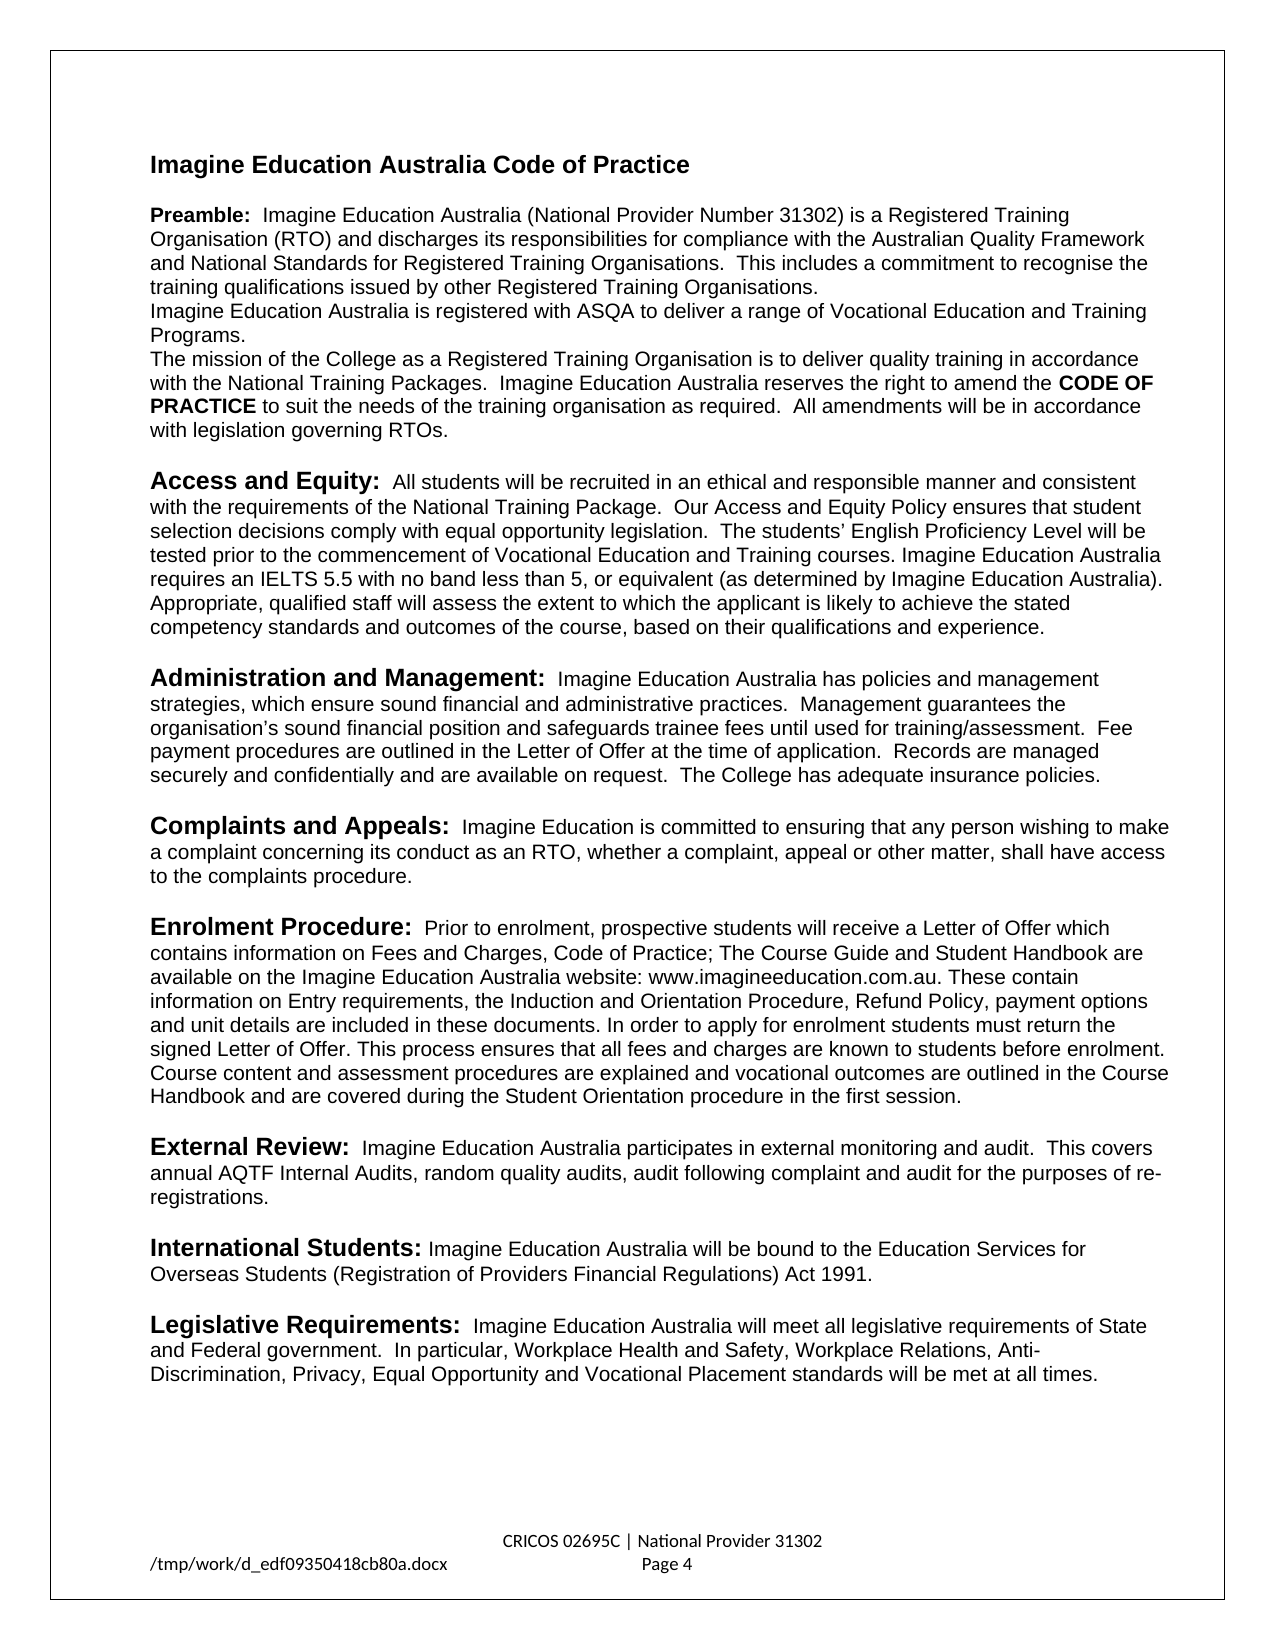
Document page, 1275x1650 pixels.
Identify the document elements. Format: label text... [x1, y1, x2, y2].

text International Students: Imagine Education Australia will be bound to the Education Services for Overseas Students (Registration of Providers Financial Regulations) Act 1991. [150, 1233, 1175, 1286]
text Imagine Education Australia is registered with ASQA to deliver a range of Vocational Education and Training Programs. [150, 298, 1175, 346]
text Administration and Management: Imagine Education Australia has policies and management strategies, which ensure sound financial and administrative practices. Management guarantees the organisation’s sound financial position and safeguards trainee fees until used for training/assessment. Fee payment procedures are outlined in the Letter of Offer at the time of application. Records are managed securely and confidentially and are available on request. The College has adequate insurance policies. [150, 663, 1175, 787]
text External Review: Imagine Education Australia participates in external monitoring and audit. This covers annual AQTF Internal Audits, random quality audits, audit following complaint and audit for the purposes of re-registrations. [150, 1132, 1175, 1209]
text Access and Equity: All students will be recruited in an ethical and responsible manner and consistent with the requirements of the National Training Package. Our Access and Equity Policy ensures that student selection decisions comply with equal opportunity legislation. The students’ English Proficiency Level will be tested prior to the commencement of Vocational Education and Training courses. Imagine Education Australia requires an IELTS 5.5 with no band less than 5, or equivalent (as determined by Imagine Education Australia). Appropriate, qualified staff will assess the extent to which the applicant is likely to achieve the stated competency standards and outcomes of the course, based on their qualifications and experience. [150, 466, 1175, 639]
text Complaints and Appeals: Imagine Education is committed to ensuring that any person wishing to make a complaint concerning its conduct as an RTO, whether a complaint, appeal or other matter, shall have access to the complaints procedure. [150, 811, 1175, 888]
text Legislative Requirements: Imagine Education Australia will meet all legislative requirements of State and Federal government. In particular, Workplace Health and Safety, Workplace Relations, Anti-Discrimination, Privacy, Equal Opportunity and Vocational Placement standards will be met at all times. [150, 1309, 1175, 1386]
text Enrolment Procedure: Prior to enrolment, prospective students will receive a Letter of Offer which contains information on Fees and Charges, Code of Practice; The Course Guide and Student Handbook are available on the Imagine Education Australia website: www.imagineeducation.com.au. These contain information on Entry requirements, the Induction and Orientation Procedure, Refund Policy, payment options and unit details are included in these documents. In order to apply for enrolment students must return the signed Letter of Offer. This process ensures that all fees and charges are known to students before enrolment. Course content and assessment procedures are explained and vocational outcomes are outlined in the Course Handbook and are covered during the Student Orientation procedure in the first session. [150, 912, 1175, 1108]
subtitle Imagine Education Australia Code of Practice [150, 150, 1175, 179]
text The mission of the College as a Registered Training Organisation is to deliver quality training in accordance with the National Training Packages. Imagine Education Australia reserves the right to amend the CODE OF PRACTICE to suit the needs of the training organisation as required. All amendments will be in accordance with legislation governing RTOs. [150, 346, 1175, 442]
text Preamble: Imagine Education Australia (National Provider Number 31302) is a Registered Training Organisation (RTO) and discharges its responsibilities for compliance with the Australian Quality Framework and National Standards for Registered Training Organisations. This includes a commitment to recognise the training qualifications issued by other Registered Training Organisations. [150, 203, 1175, 298]
